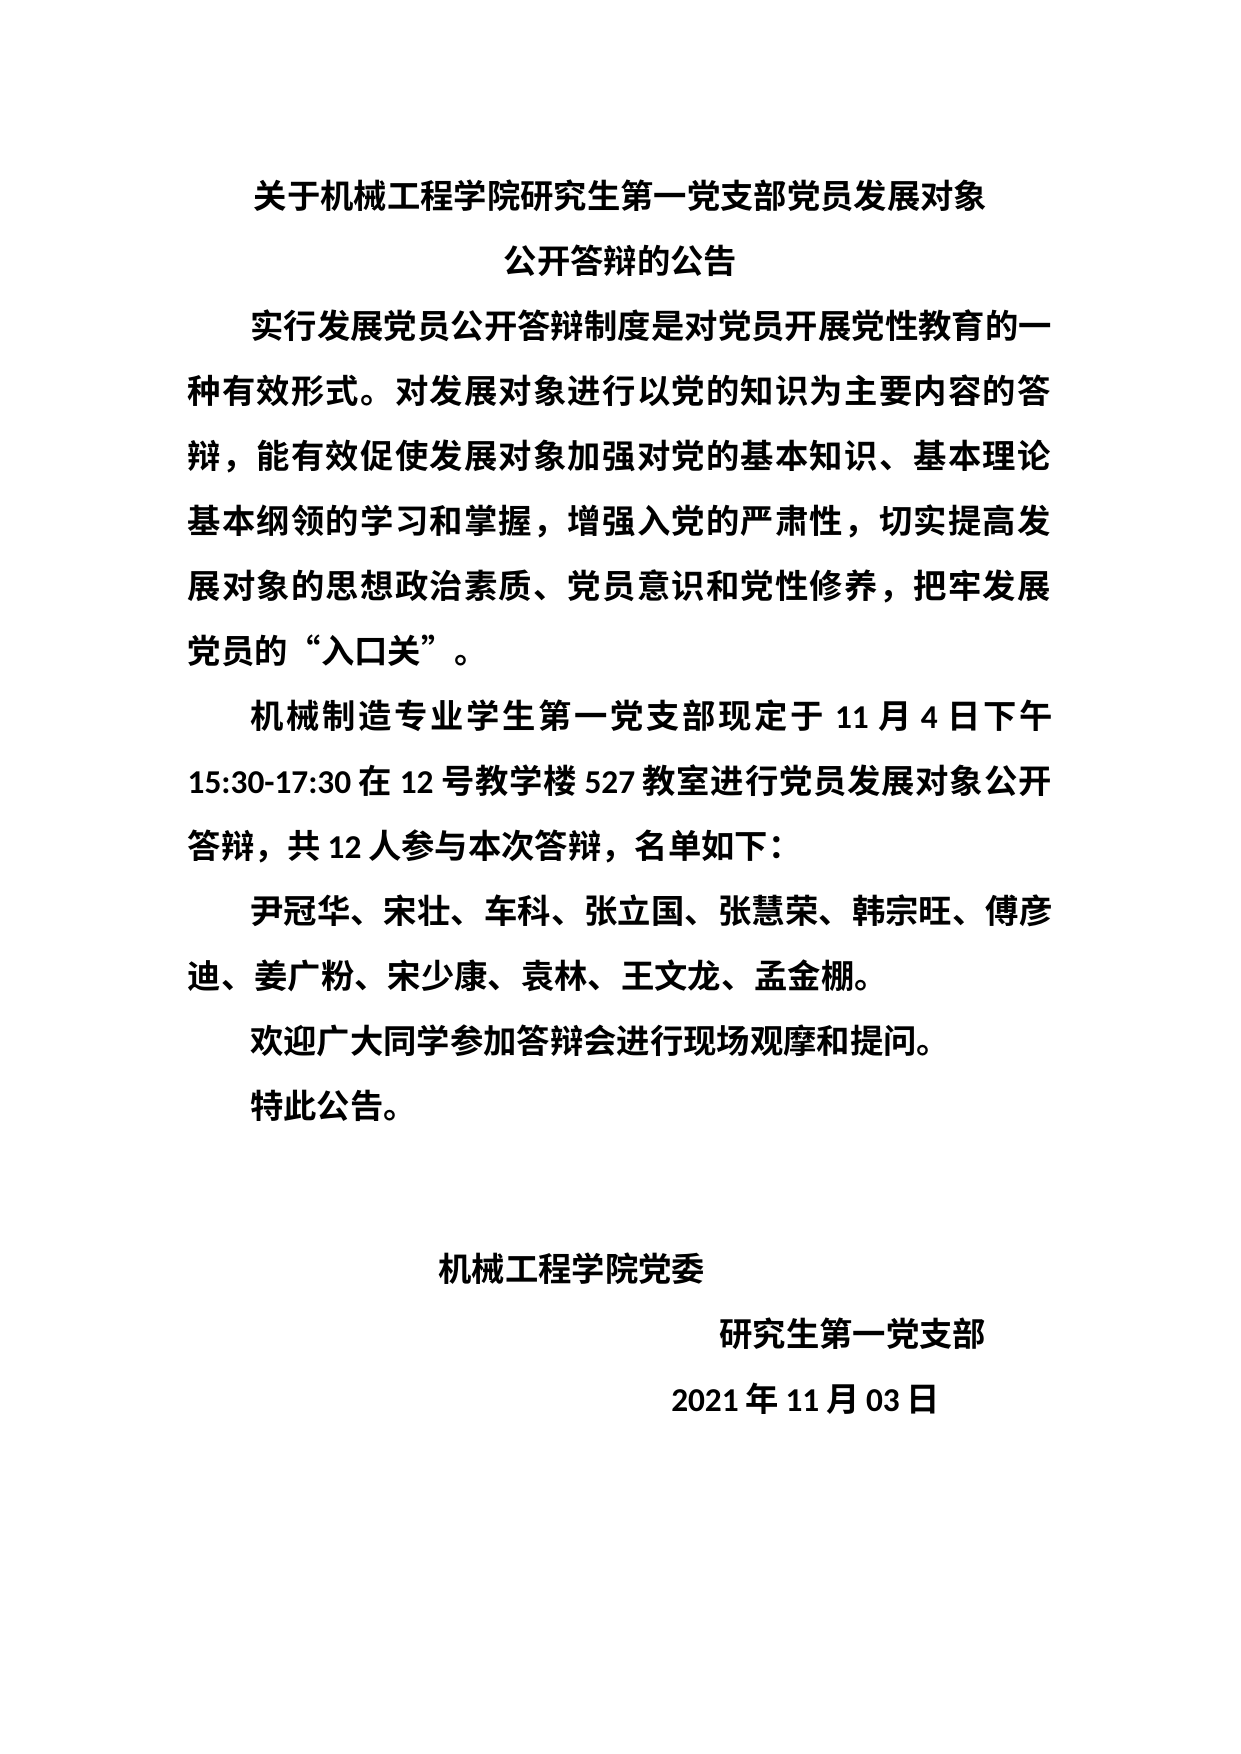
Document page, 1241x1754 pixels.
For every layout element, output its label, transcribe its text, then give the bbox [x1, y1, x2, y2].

text 特此公告。 [187, 1072, 1053, 1137]
text 研究生第一党支部 [187, 1299, 986, 1364]
text 欢迎广大同学参加答辩会进行现场观摩和提问。 [187, 1007, 1053, 1072]
text 公开答辩的公告 [187, 227, 1053, 292]
text 实行发展党员公开答辩制度是对党员开展党性教育的一种有效形式。对发展对象进行以党的知识为主要内容的答辩，能有效促使发展对象加强对党的基本知识、基本理论、基本纲领的学习和掌握，增强入党的严肃性，切实提高发展对象的思想政治素质、党员意识和党性修养，把牢发展党员的“入口关”。 [187, 292, 1053, 682]
text 尹冠华、宋壮、车科、张立国、张慧荣、韩宗旺、傅彦迪、姜广粉、宋少康、袁林、王文龙、孟金棚。 [187, 877, 1053, 1007]
text 机械工程学院党委 [187, 1234, 1053, 1299]
text 机械制造专业学生第一党支部现定于11月4日下午15:30-17:30在12号教学楼527教室进行党员发展对象公开答辩，共12人参与本次答辩，名单如下： [187, 682, 1053, 877]
text 关于机械工程学院研究生第一党支部党员发展对象 [187, 162, 1053, 227]
text 2021年11月03日 [187, 1364, 1053, 1429]
